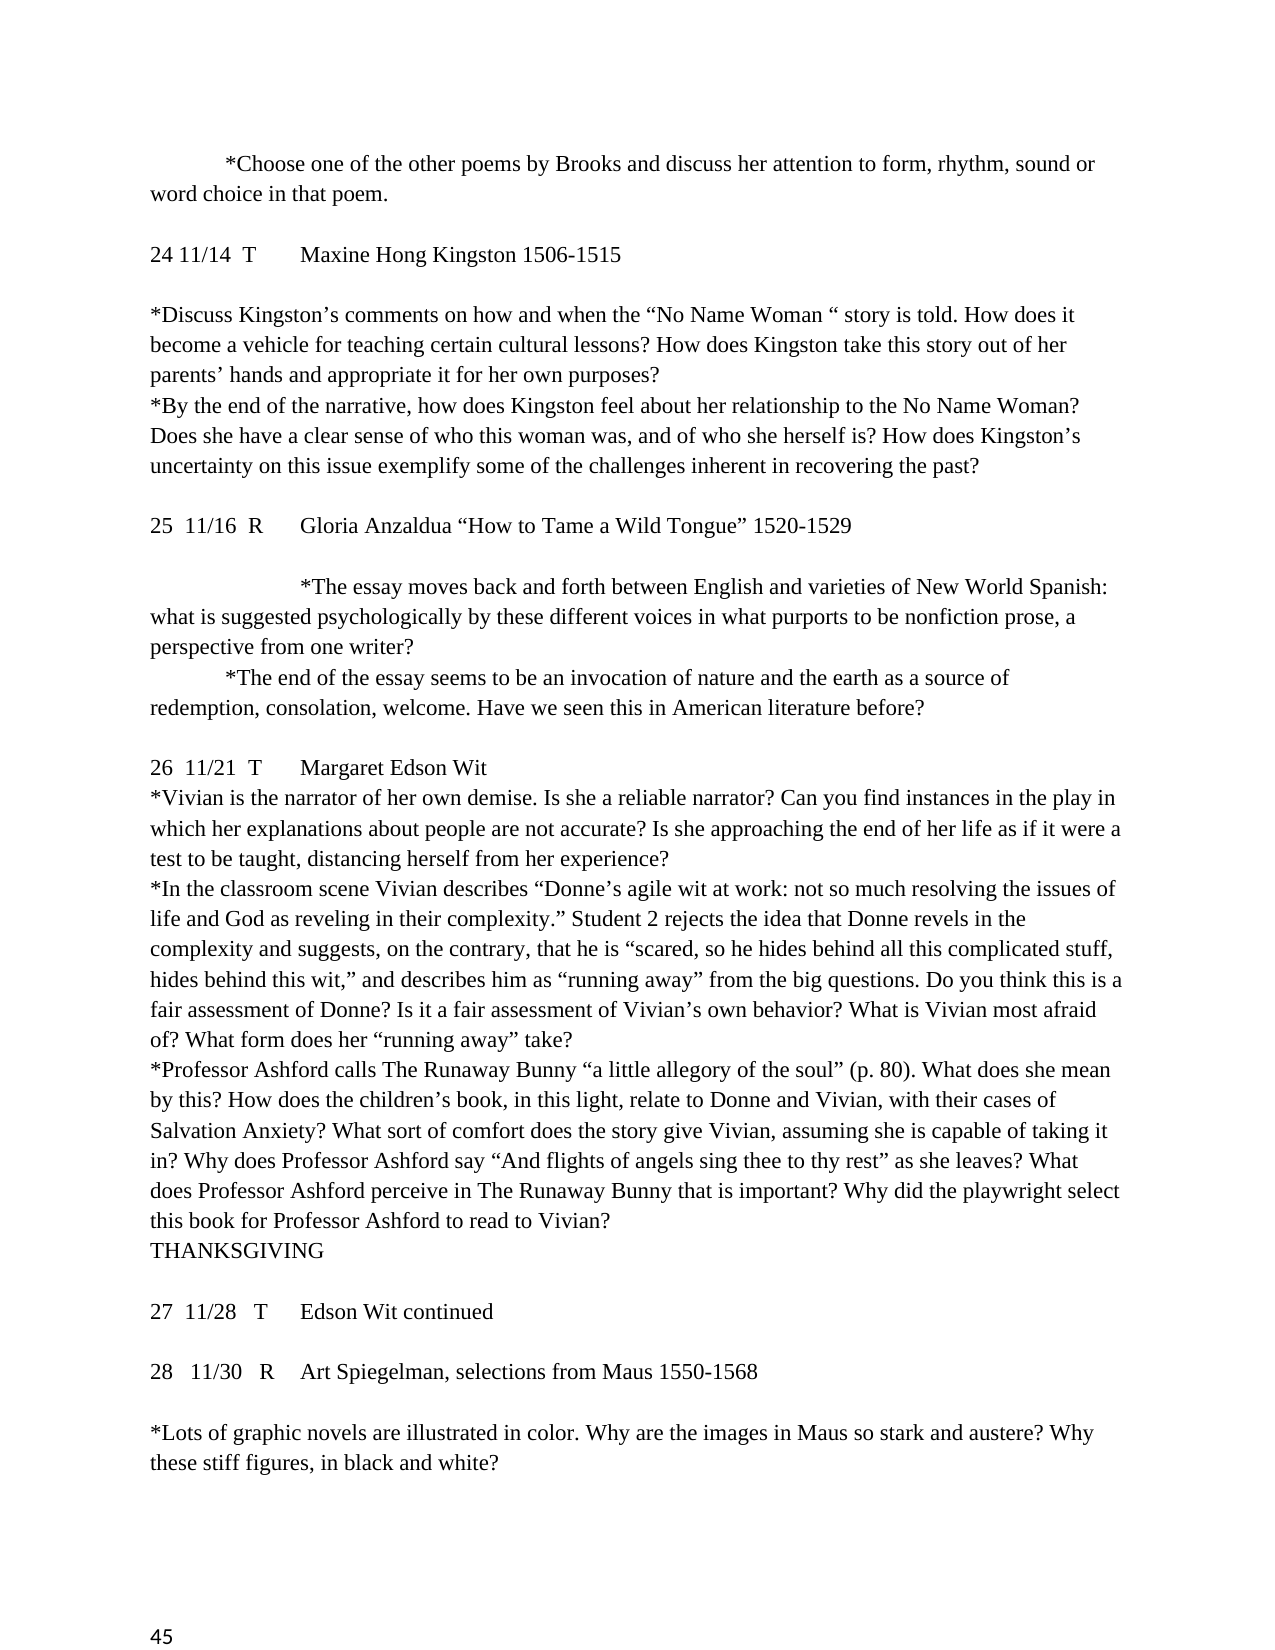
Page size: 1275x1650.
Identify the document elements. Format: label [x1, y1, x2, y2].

text [150, 150, 1125, 1475]
